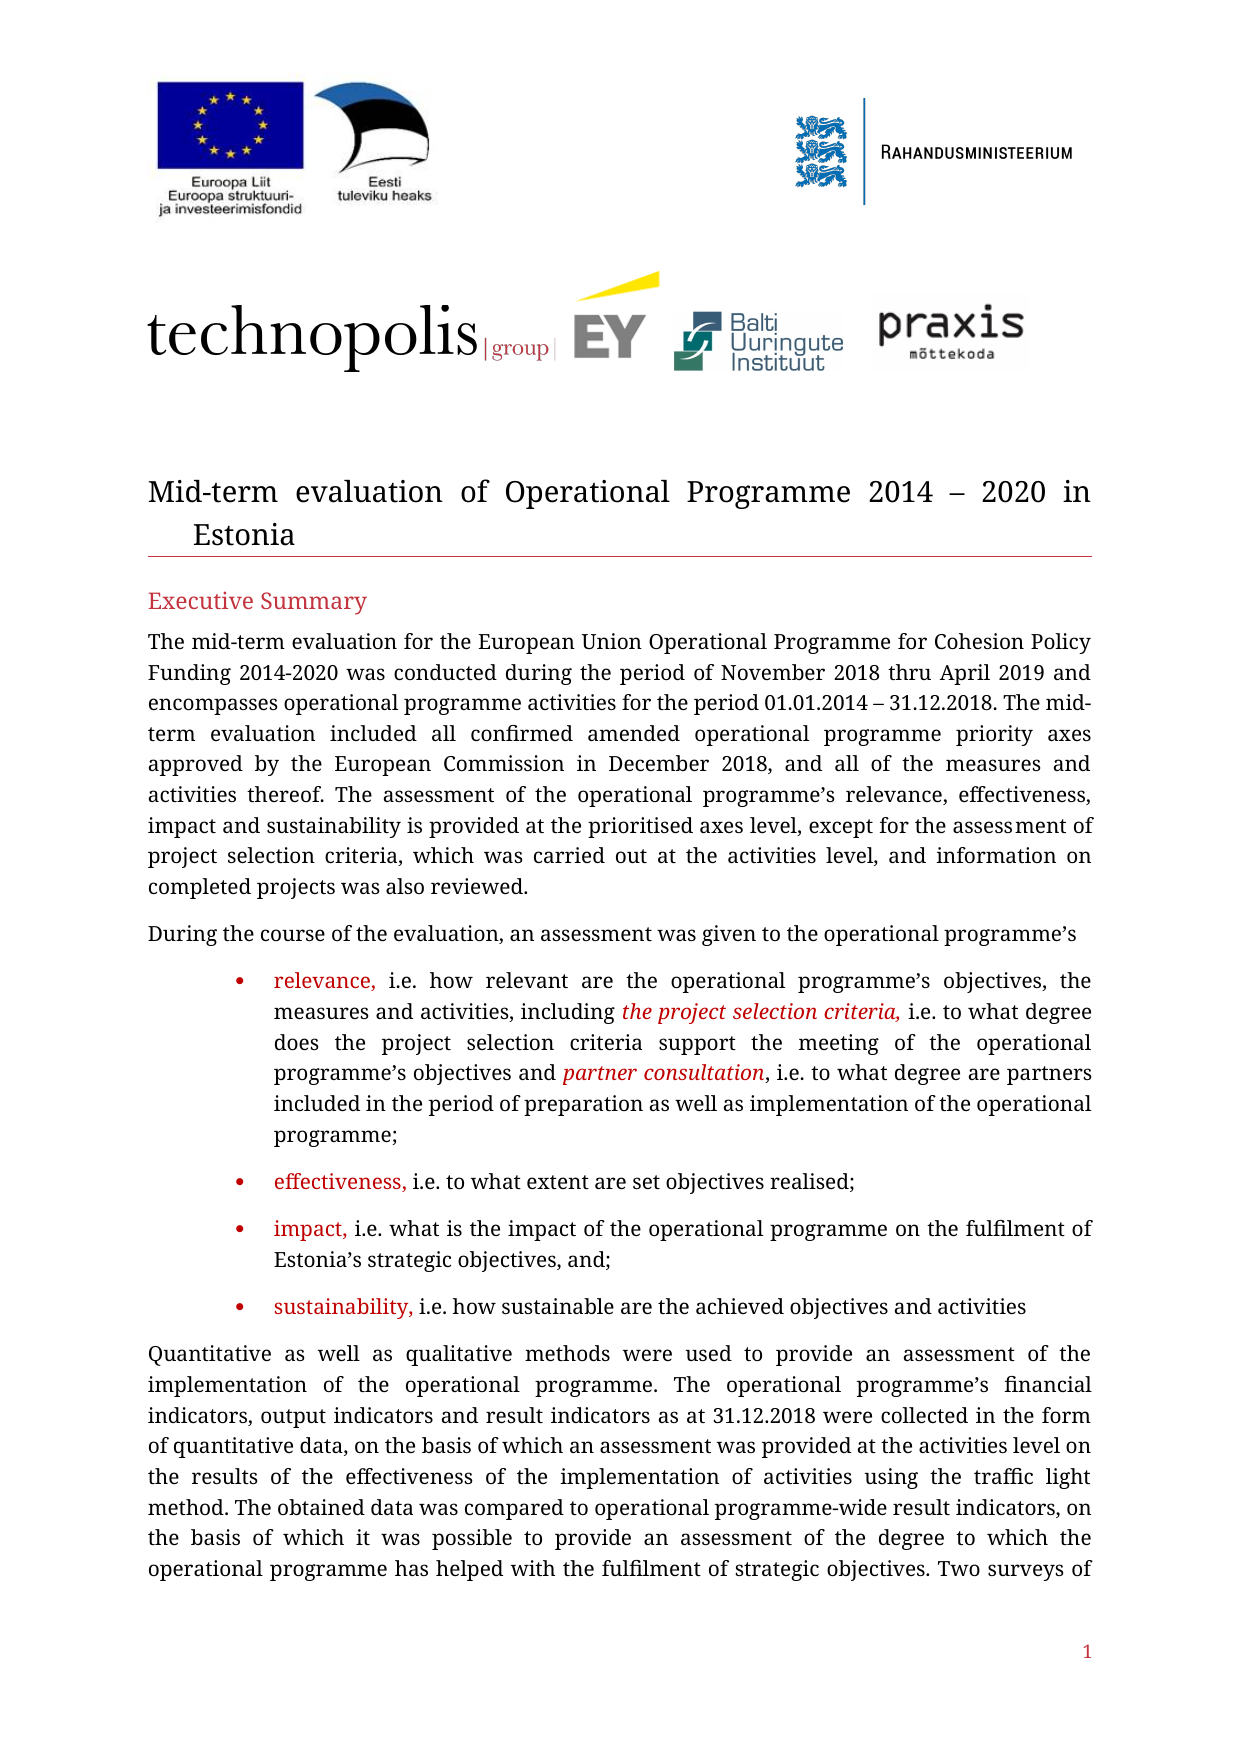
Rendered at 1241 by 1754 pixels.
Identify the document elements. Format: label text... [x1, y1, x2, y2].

picture [147, 73, 439, 223]
text During the course of the evaluation, an assessment was given to the operational programme’s [148, 919, 1092, 948]
list relevance, i.e. how relevant are the operational programme’s objectives, the measures and activities, including the project selection criteria, i.e. to what degree does the project selection criteria support the meeting of the operational programme’s objectives and partner consultation, i.e. to what degree are partners included in the period of preparation as well as implementation of the operational programme; [236, 967, 1092, 1148]
picture [778, 81, 1123, 223]
list impact, i.e. what is the impact of the operational programme on the fulfilment of Estonia’s strategic objectives, and; [236, 1214, 1092, 1273]
picture [871, 293, 1031, 372]
picture [147, 305, 556, 372]
list effectiveness, i.e. to what extent are set objectives realised; [236, 1167, 1092, 1196]
list sustainability, i.e. how sustainable are the achieved objectives and activities [236, 1292, 1092, 1321]
picture [560, 270, 844, 372]
text The mid-term evaluation for the European Union Operational Programme for Cohesion Policy Funding 2014-2020 was conducted during the period of November 2018 thru April 2019 and encompasses operational programme activities for the period 01.01.2014 – 31.12.2018. The mid-term evaluation included all confirmed amended operational programme priority axes approved by the European Commission in December 2018, and all of the measures and activities thereof. The assessment of the operational programme’s relevance, effectiveness, impact and sustainability is provided at the prioritised axes level, except for the assessment of project selection criteria, which was carried out at the activities level, and information on completed projects was also reviewed. [148, 627, 1092, 901]
subtitle Executive Summary [148, 585, 1092, 616]
subtitle Mid-term evaluation of Operational Programme 2014 – 2020 in Estonia [148, 471, 1092, 556]
